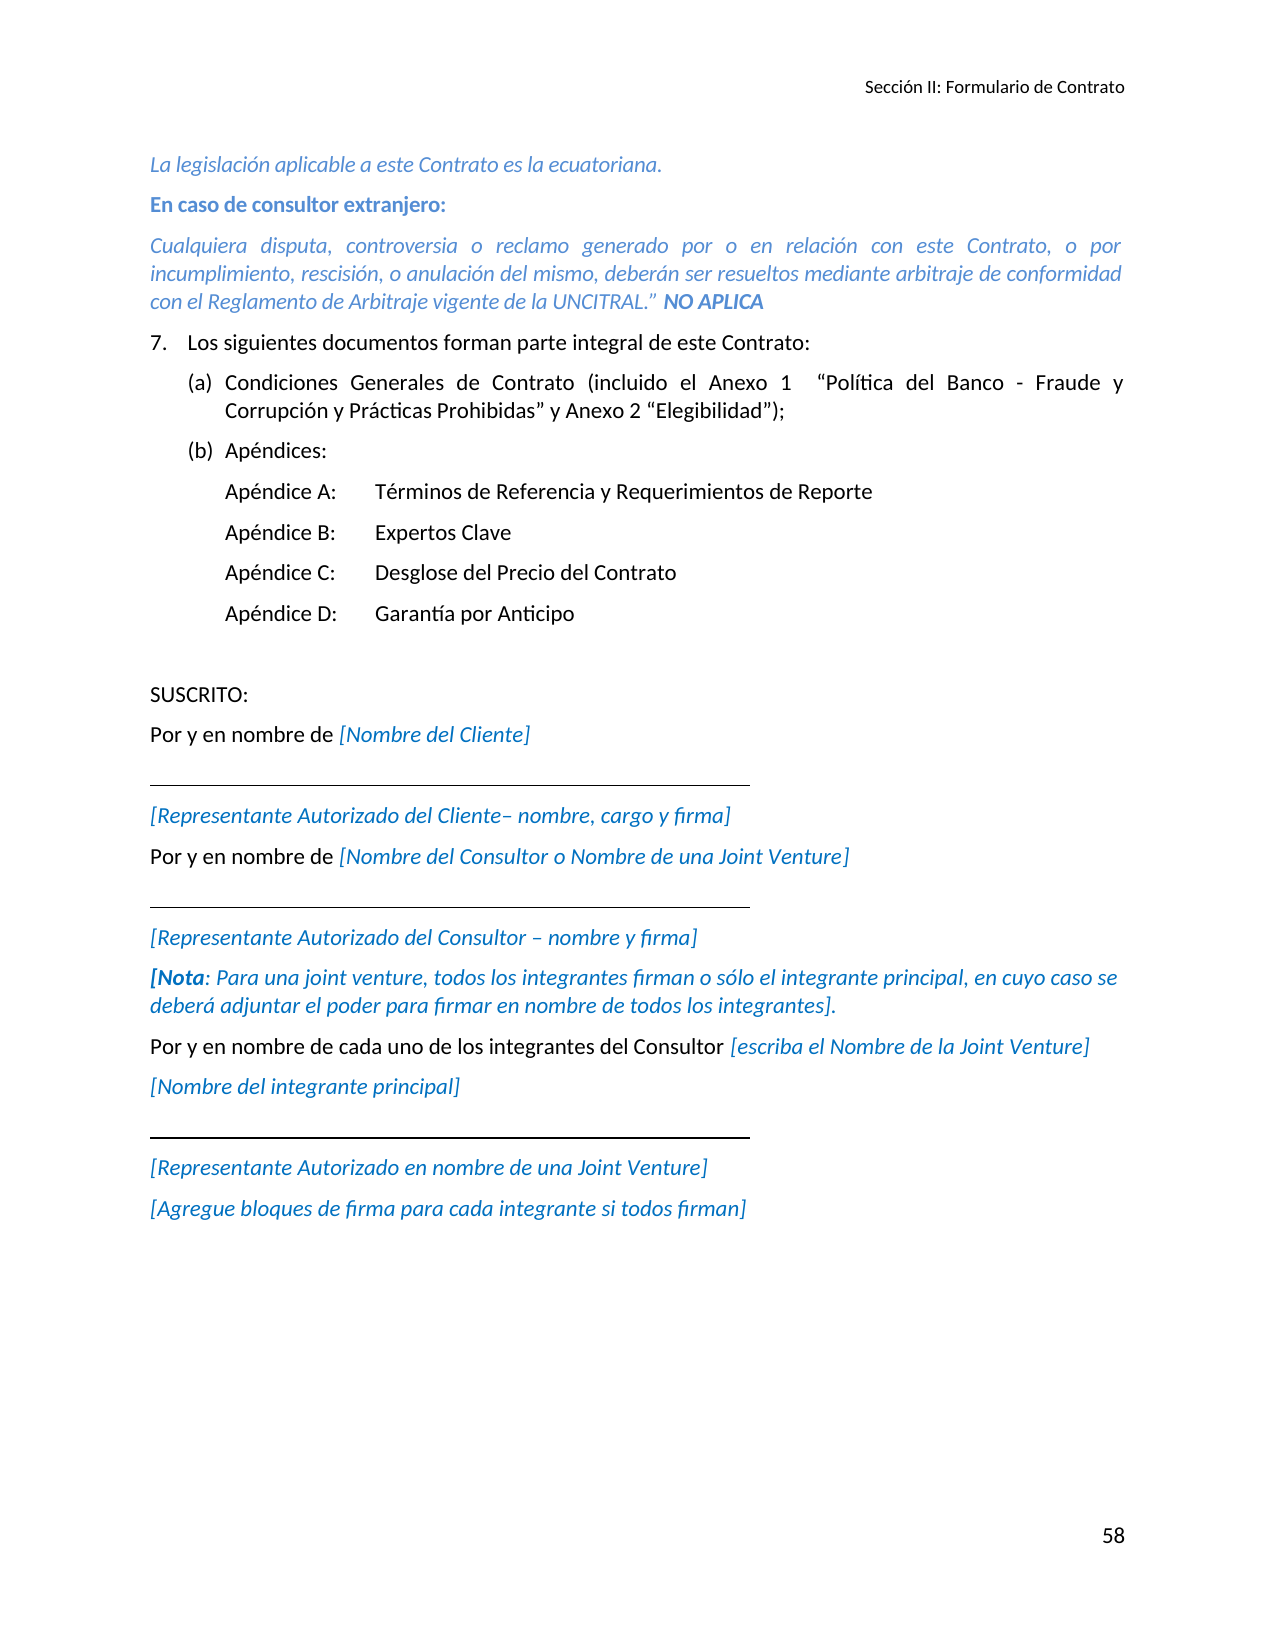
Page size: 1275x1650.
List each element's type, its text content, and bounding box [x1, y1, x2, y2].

text Apéndice D: Garantía por Anticipo [225, 599, 1125, 627]
text [Representante Autorizado del Cliente– nombre, cargo y firma] [150, 801, 1125, 829]
text [Nombre del integrante principal] [150, 1072, 1125, 1101]
text En caso de consultor extranjero: [150, 191, 1125, 218]
text SUSCRITO: [150, 680, 1125, 708]
list Condiciones Generales de Contrato (incluido el Anexo 1 “Política del Banco - Fraude y Corrupción y Prácticas Prohibidas” y Anexo 2 “Elegibilidad”); [187, 368, 1125, 424]
text Apéndice B: Expertos Clave [225, 518, 1125, 546]
text Cualquiera disputa, controversia o reclamo generado por o en relación con este Contrato, o por incumplimiento, rescisión, o anulación del mismo, deberán ser resueltos mediante arbitraje de conformidad con el Reglamento de Arbitraje vigente de la UNCITRAL.” NO APLICA [150, 231, 1125, 315]
text [Agregue bloques de firma para cada integrante si todos firman] [150, 1194, 1125, 1222]
text La legislación aplicable a este Contrato es la ecuatoriana. [150, 150, 1125, 178]
text [Nota: Para una joint venture, todos los integrantes firman o sólo el integrante principal, en cuyo caso se deberá adjuntar el poder para firmar en nombre de todos los integrantes]. [150, 963, 1125, 1019]
text Apéndice A: Términos de Referencia y Requerimientos de Reporte [225, 477, 1125, 505]
text [Representante Autorizado del Consultor – nombre y firma] [150, 923, 1125, 951]
list Los siguientes documentos forman parte integral de este Contrato: [150, 328, 1125, 356]
text Por y en nombre de cada uno de los integrantes del Consultor [escriba el Nombre de la Joint Venture] [150, 1032, 1125, 1060]
text (b) Apéndices: [187, 437, 1125, 465]
text Por y en nombre de [Nombre del Cliente] [150, 720, 1125, 748]
text [Representante Autorizado en nombre de una Joint Venture] [150, 1153, 1125, 1182]
text Por y en nombre de [Nombre del Consultor o Nombre de una Joint Venture] [150, 842, 1125, 870]
text Apéndice C: Desglose del Precio del Contrato [225, 558, 1125, 586]
